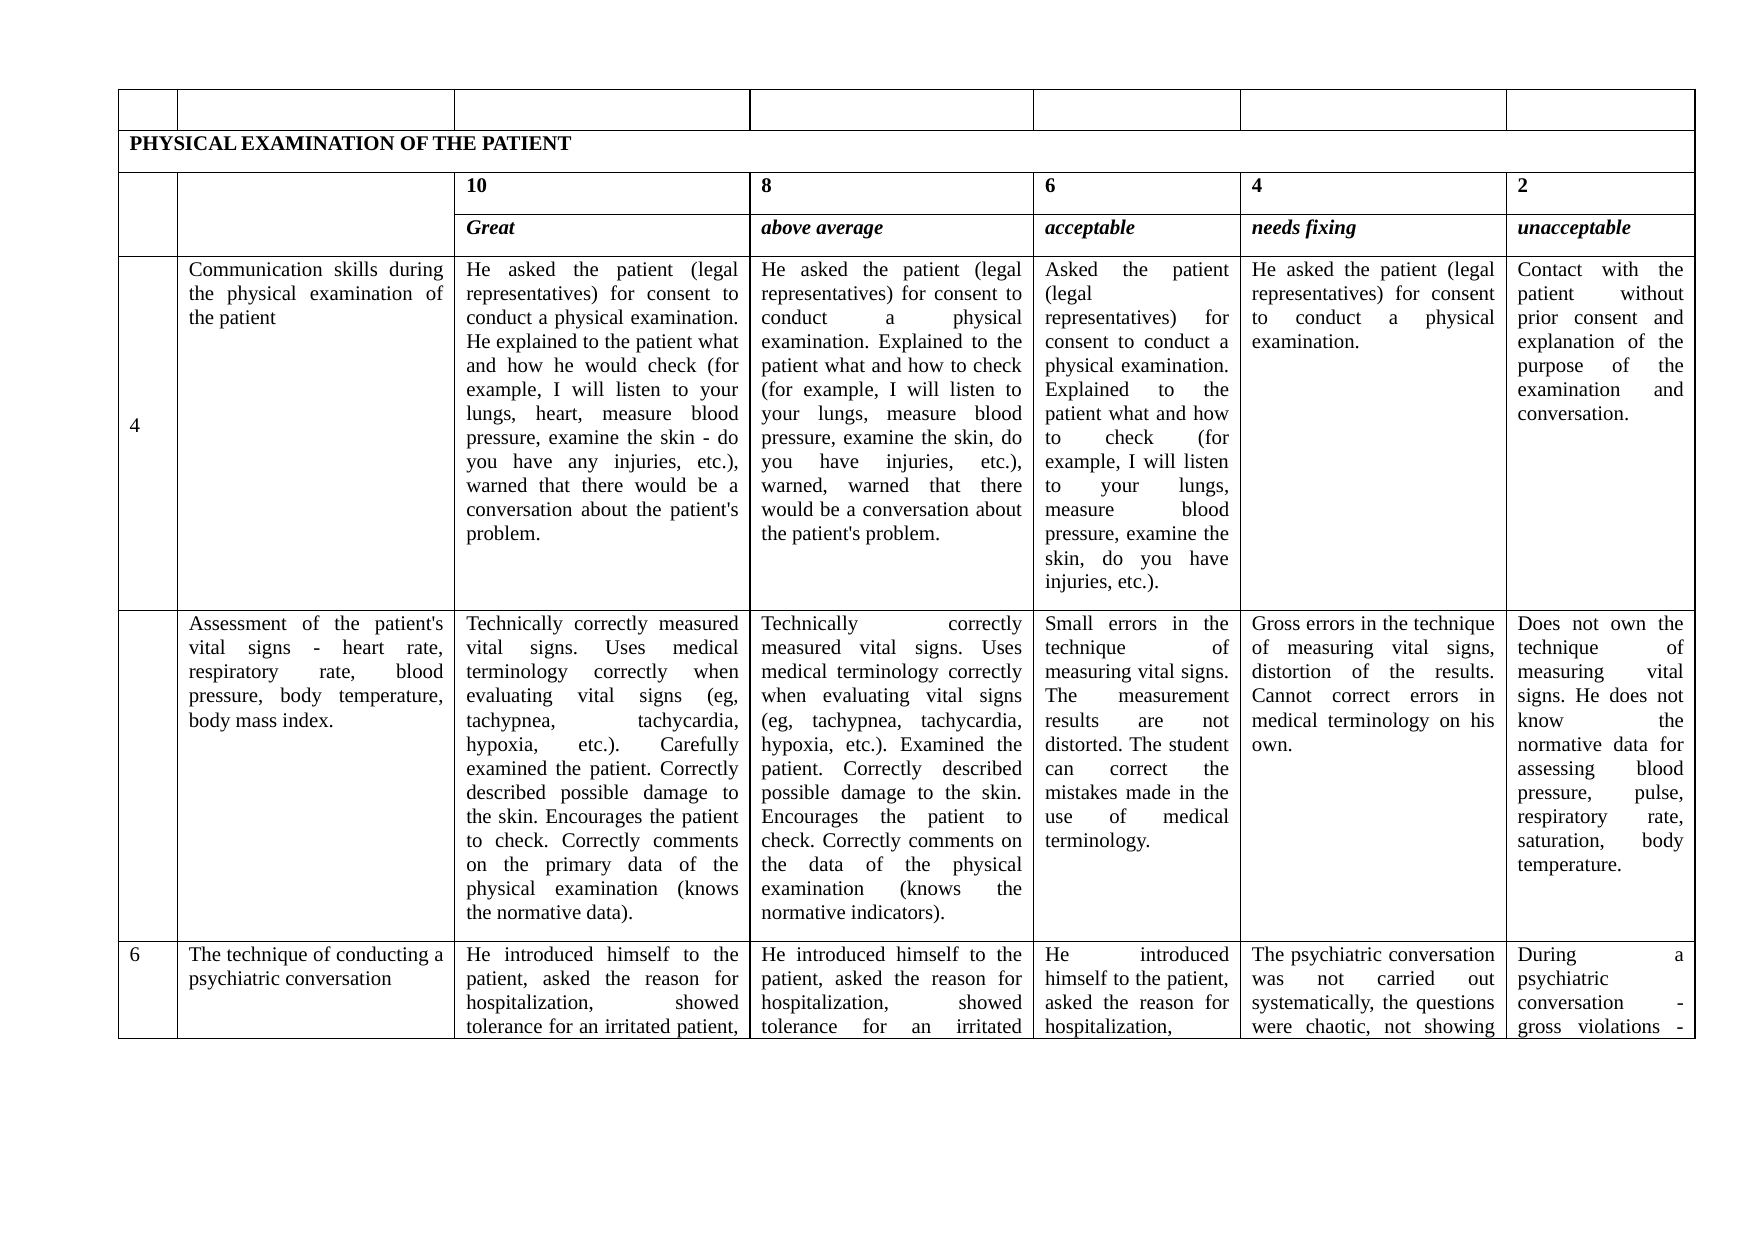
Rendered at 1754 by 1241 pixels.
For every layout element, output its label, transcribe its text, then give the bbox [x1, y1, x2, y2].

table_cell Gross errors in the technique of measuring vital signs, distortion of the results. Cannot correct errors in medical terminology on his own. [1241, 611, 1506, 941]
table_cell [119, 611, 177, 941]
table_cell Small errors in the technique of measuring vital signs. The measurement results are not distorted. The student can correct the mistakes made in the use of medical terminology. [1034, 611, 1240, 941]
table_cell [455, 942, 749, 1038]
table_cell acceptable [1034, 215, 1240, 256]
table_cell [178, 173, 454, 256]
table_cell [751, 90, 1033, 130]
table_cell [1507, 942, 1694, 1038]
table_cell Technically correctly measured vital signs. Uses medical terminology correctly when evaluating vital signs (eg, tachypnea, tachycardia, hypoxia, etc.). Examined the patient. Correctly described possible damage to the skin. Encourages the patient to check. Correctly comments on the data of the physical examination (knows the normative indicators). [751, 611, 1033, 941]
table_cell 2 [1507, 173, 1694, 214]
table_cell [1507, 90, 1694, 130]
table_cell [1034, 90, 1240, 130]
table_cell 8 [751, 173, 1033, 214]
table_cell Technically correctly measured vital signs. Uses medical terminology correctly when evaluating vital signs (eg, tachypnea, tachycardia, hypoxia, etc.). Carefully examined the patient. Correctly described possible damage to the skin. Encourages the patient to check. Correctly comments on the primary data of the physical examination (knows the normative data). [455, 611, 749, 941]
table_cell Contact with the patient without prior consent and explanation of the purpose of the examination and conversation. [1507, 257, 1694, 610]
table_cell 6 [119, 942, 177, 1038]
table_cell Communication skills during the physical examination of the patient [178, 257, 454, 610]
table_cell 10 [455, 173, 749, 214]
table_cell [455, 90, 749, 130]
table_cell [178, 942, 454, 1038]
table_cell PHYSICAL EXAMINATION OF THE PATIENT [119, 131, 1694, 172]
table_cell He asked the patient (legal representatives) for consent to conduct a physical examination. [1241, 257, 1506, 610]
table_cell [751, 942, 1033, 1038]
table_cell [1241, 942, 1506, 1038]
table_cell 6 [1034, 173, 1240, 214]
table_cell [119, 173, 177, 256]
table_cell 4 [1241, 173, 1506, 214]
table_cell unacceptable [1507, 215, 1694, 256]
table_cell 4 [119, 257, 177, 610]
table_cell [1034, 942, 1240, 1038]
table_cell above average [751, 215, 1033, 256]
table_cell Great [455, 215, 749, 256]
table_cell He asked the patient (legal representatives) for consent to conduct a physical examination. He explained to the patient what and how he would check (for example, I will listen to your lungs, heart, measure blood pressure, examine the skin - do you have any injuries, etc.), warned that there would be a conversation about the patient's problem. [455, 257, 749, 610]
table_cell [178, 90, 454, 130]
table_cell 3 [119, 90, 177, 130]
table_cell He asked the patient (legal representatives) for consent to conduct a physical examination. Explained to the patient what and how to check (for example, I will listen to your lungs, measure blood pressure, examine the skin, do you have injuries, etc.), warned, warned that there would be a conversation about the patient's problem. [751, 257, 1033, 610]
table_cell Does not own the technique of measuring vital signs. He does not know the normative data for assessing blood pressure, pulse, respiratory rate, saturation, body temperature. [1507, 611, 1694, 941]
table_cell needs fixing [1241, 215, 1506, 256]
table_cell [1241, 90, 1506, 130]
table_cell Assessment of the patient's vital signs - heart rate, respiratory rate, blood pressure, body temperature, body mass index. [178, 611, 454, 941]
table_cell Asked the patient (legal representatives) for consent to conduct a physical examination. Explained to the patient what and how to check (for example, I will listen to your lungs, measure blood pressure, examine the skin, do you have injuries, etc.). [1034, 257, 1240, 610]
